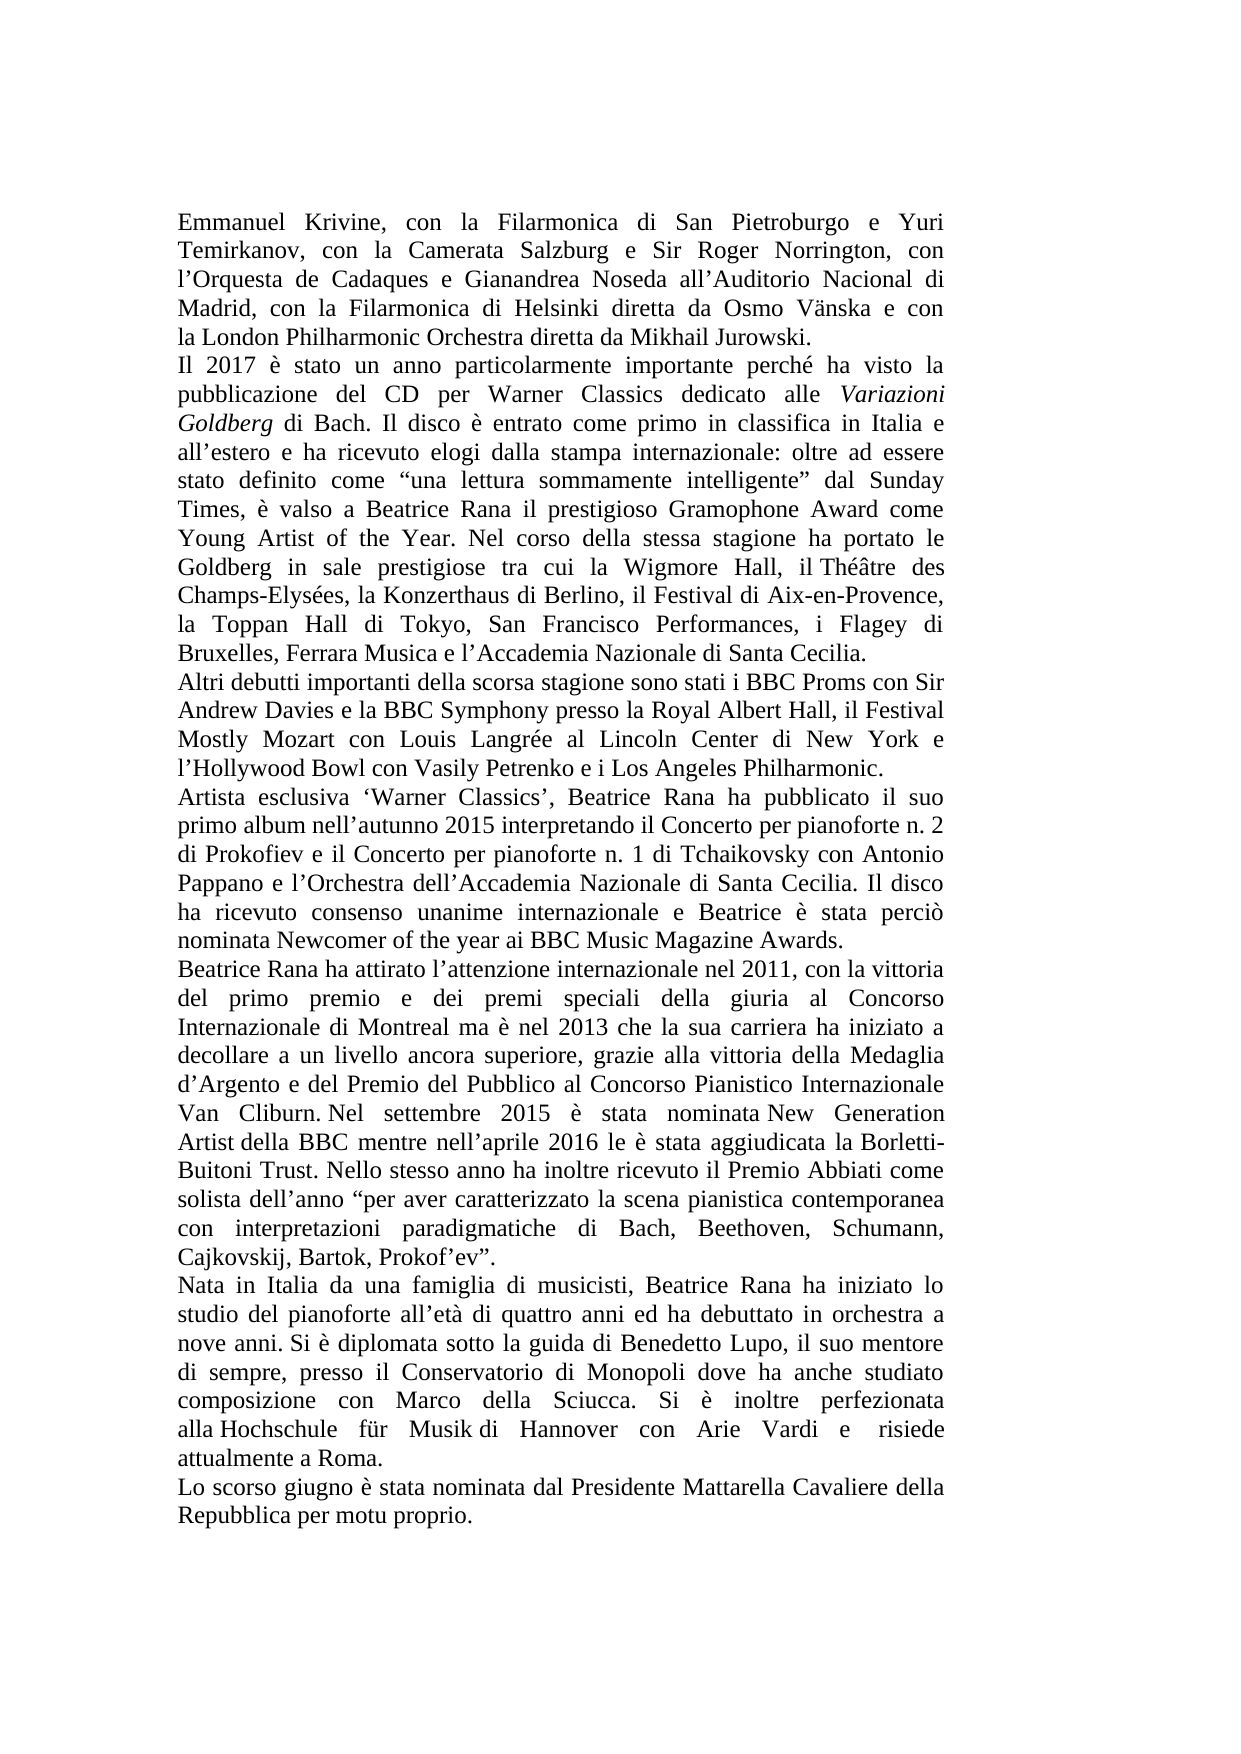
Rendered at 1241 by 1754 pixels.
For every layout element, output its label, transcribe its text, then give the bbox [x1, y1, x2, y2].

text Artista esclusiva ‘Warner Classics’, Beatrice Rana ha pubblicato il suo primo album nell’autunno 2015 interpretando il Concerto per pianoforte n. 2 di Prokofiev e il Concerto per pianoforte n. 1 di Tchaikovsky con Antonio Pappano e l’Orchestra dell’Accademia Nazionale di Santa Cecilia. Il disco ha ricevuto consenso unanime internazionale e Beatrice è stata perciò nominata Newcomer of the year ai BBC Music Magazine Awards. [177, 782, 945, 954]
text Il 2017 è stato un anno particolarmente importante perché ha visto la pubblicazione del CD per Warner Classics dedicato alle Variazioni Goldberg di Bach. Il disco è entrato come primo in classifica in Italia e all’estero e ha ricevuto elogi dalla stampa internazionale: oltre ad essere stato definito come “una lettura sommamente intelligente” dal Sunday Times, è valso a Beatrice Rana il prestigioso Gramophone Award come Young Artist of the Year. Nel corso della stessa stagione ha portato le Goldberg in sale prestigiose tra cui la Wigmore Hall, il Théâtre des Champs-Elysées, la Konzerthaus di Berlino, il Festival di Aix-en-Provence, la Toppan Hall di Tokyo, San Francisco Performances, i Flagey di Bruxelles, Ferrara Musica e l’Accademia Nazionale di Santa Cecilia. [177, 351, 945, 667]
text Beatrice Rana ha attirato l’attenzione internazionale nel 2011, con la vittoria del primo premio e dei premi speciali della giuria al Concorso Internazionale di Montreal ma è nel 2013 che la sua carriera ha iniziato a decollare a un livello ancora superiore, grazie alla vittoria della Medaglia d’Argento e del Premio del Pubblico al Concorso Pianistico Internazionale Van Cliburn. Nel settembre 2015 è stata nominata New Generation Artist della BBC mentre nell’aprile 2016 le è stata aggiudicata la Borletti-Buitoni Trust. Nello stesso anno ha inoltre ricevuto il Premio Abbiati come solista dell’anno “per aver caratterizzato la scena pianistica contemporanea con interpretazioni paradigmatiche di Bach, Beethoven, Schumann, Cajkovskij, Bartok, Prokof’ev”. [177, 954, 945, 1271]
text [177, 207, 945, 351]
text Altri debutti importanti della scorsa stagione sono stati i BBC Proms con Sir Andrew Davies e la BBC Symphony presso la Royal Albert Hall, il Festival Mostly Mozart con Louis Langrée al Lincoln Center di New York e l’Hollywood Bowl con Vasily Petrenko e i Los Angeles Philharmonic. [177, 667, 945, 782]
text Lo scorso giugno è stata nominata dal Presidente Mattarella Cavaliere della Repubblica per motu proprio. [177, 1472, 945, 1529]
text Nata in Italia da una famiglia di musicisti, Beatrice Rana ha iniziato lo studio del pianoforte all’età di quattro anni ed ha debuttato in orchestra a nove anni. Si è diplomata sotto la guida di Benedetto Lupo, il suo mentore di sempre, presso il Conservatorio di Monopoli dove ha anche studiato composizione con Marco della Sciucca. Si è inoltre perfezionata alla Hochschule für Musik di Hannover con Arie Vardi e risiede attualmente a Roma. [177, 1271, 945, 1472]
